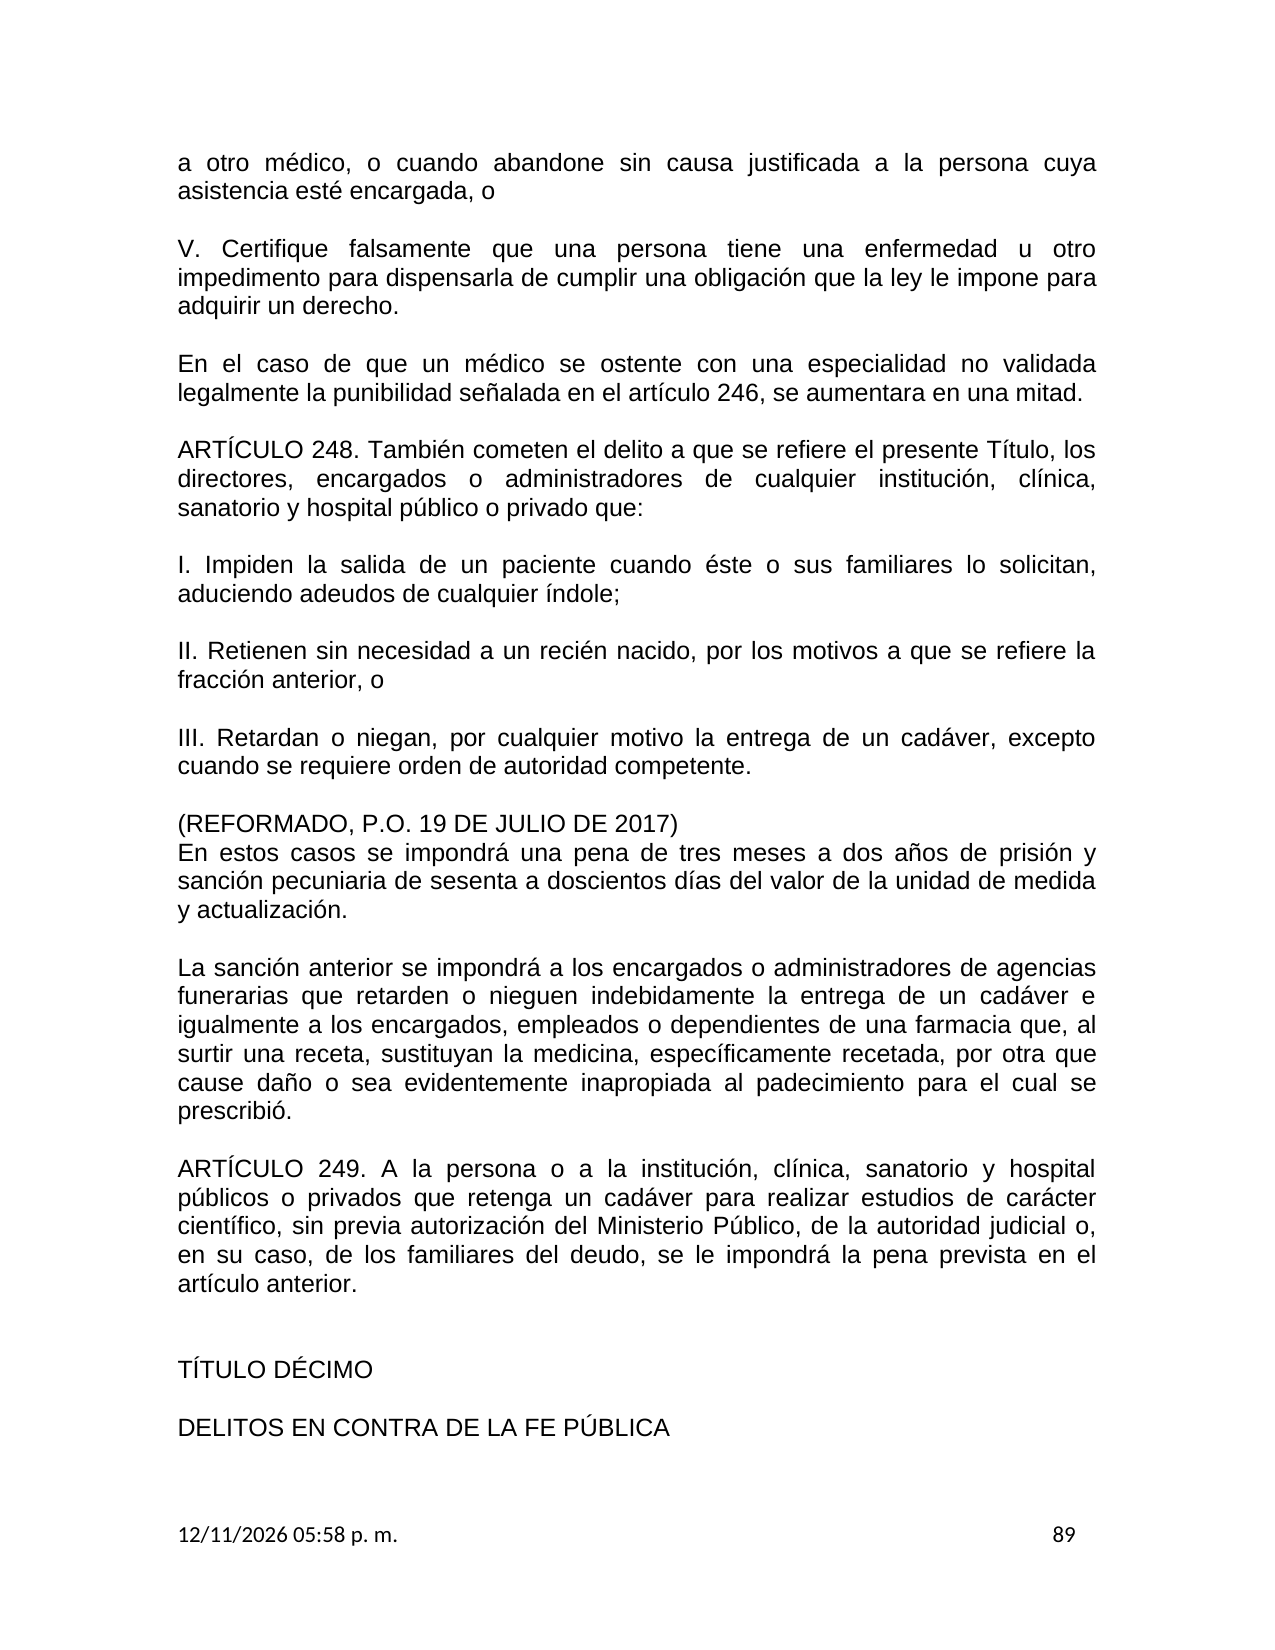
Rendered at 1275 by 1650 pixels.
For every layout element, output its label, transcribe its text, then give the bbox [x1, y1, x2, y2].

text TÍTULO DÉCIMO [177, 1355, 1098, 1384]
text III. Retardan o niegan, por cualquier motivo la entrega de un cadáver, excepto cuando se requiere orden de autoridad competente. [177, 723, 1098, 780]
text ARTÍCULO 249. A la persona o a la institución, clínica, sanatorio y hospital públicos o privados que retenga un cadáver para realizar estudios de carácter científico, sin previa autorización del Ministerio Público, de la autoridad judicial o, en su caso, de los familiares del deudo, se le impondrá la pena prevista en el artículo anterior. [177, 1154, 1098, 1298]
text En estos casos se impondrá una pena de tres meses a dos años de prisión y sanción pecuniaria de sesenta a doscientos días del valor de la unidad de medida y actualización. [177, 838, 1098, 924]
text II. Retienen sin necesidad a un recién nacido, por los motivos a que se refiere la fracción anterior, o [177, 636, 1098, 694]
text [177, 148, 1098, 205]
text V. Certifique falsamente que una persona tiene una enfermedad u otro impedimento para dispensarla de cumplir una obligación que la ley le impone para adquirir un derecho. [177, 234, 1098, 320]
text ARTÍCULO 248. También cometen el delito a que se refiere el presente Título, los directores, encargados o administradores de cualquier institución, clínica, sanatorio y hospital público o privado que: [177, 435, 1098, 521]
text La sanción anterior se impondrá a los encargados o administradores de agencias funerarias que retarden o nieguen indebidamente la entrega de un cadáver e igualmente a los encargados, empleados o dependientes de una farmacia que, al surtir una receta, sustituyan la medicina, específicamente recetada, por otra que cause daño o sea evidentemente inapropiada al padecimiento para el cual se prescribió. [177, 953, 1098, 1125]
text En el caso de que un médico se ostente con una especialidad no validada legalmente la punibilidad señalada en el artículo 246, se aumentara en una mitad. [177, 349, 1098, 406]
text I. Impiden la salida de un paciente cuando éste o sus familiares lo solicitan, aduciendo adeudos de cualquier índole; [177, 550, 1098, 608]
text DELITOS EN CONTRA DE LA FE PÚBLICA [177, 1413, 1098, 1441]
text (REFORMADO, P.O. 19 DE JULIO DE 2017) [177, 809, 1098, 838]
